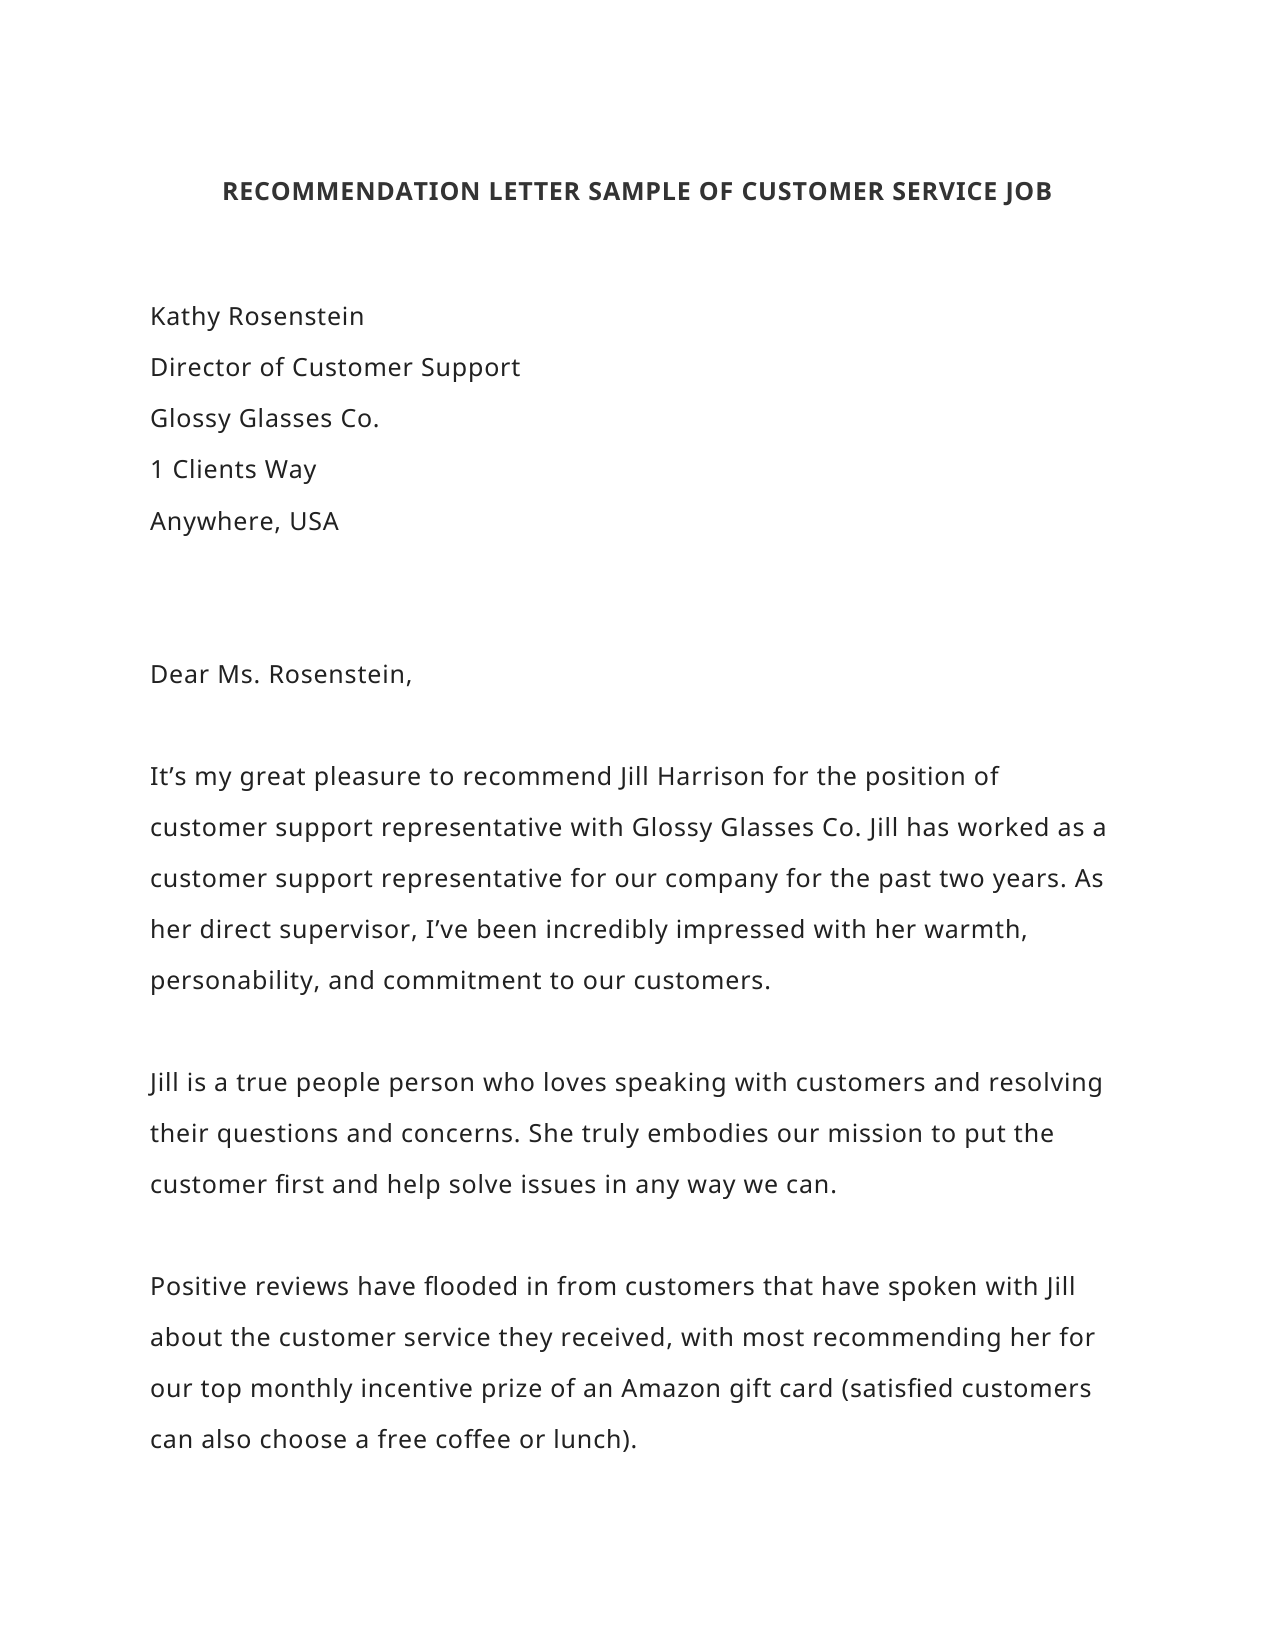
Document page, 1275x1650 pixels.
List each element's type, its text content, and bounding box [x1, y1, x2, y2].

text Dear Ms. Rosenstein, [150, 656, 1125, 690]
subtitle RECOMMENDATION LETTER SAMPLE OF CUSTOMER SERVICE JOB [150, 173, 1125, 207]
text Kathy Rosenstein Director of Customer Support Glossy Glasses Co. 1 Clients Way Anywhere, USA [150, 299, 1125, 537]
text It’s my great pleasure to recommend Jill Harrison for the position of customer support representative with Glossy Glasses Co. Jill has worked as a customer support representative for our company for the past two years. As her direct supervisor, I’ve been incredibly impressed with her warmth, personability, and commitment to our customers. [150, 758, 1125, 997]
text Positive reviews have flooded in from customers that have spoken with Jill about the customer service they received, with most recommending her for our top monthly incentive prize of an Amazon gift card (satisfied customers can also choose a free coffee or lunch). [150, 1269, 1125, 1456]
text Jill is a true people person who loves speaking with customers and resolving their questions and concerns. She truly embodies our mission to put the customer first and help solve issues in any way we can. [150, 1064, 1125, 1201]
